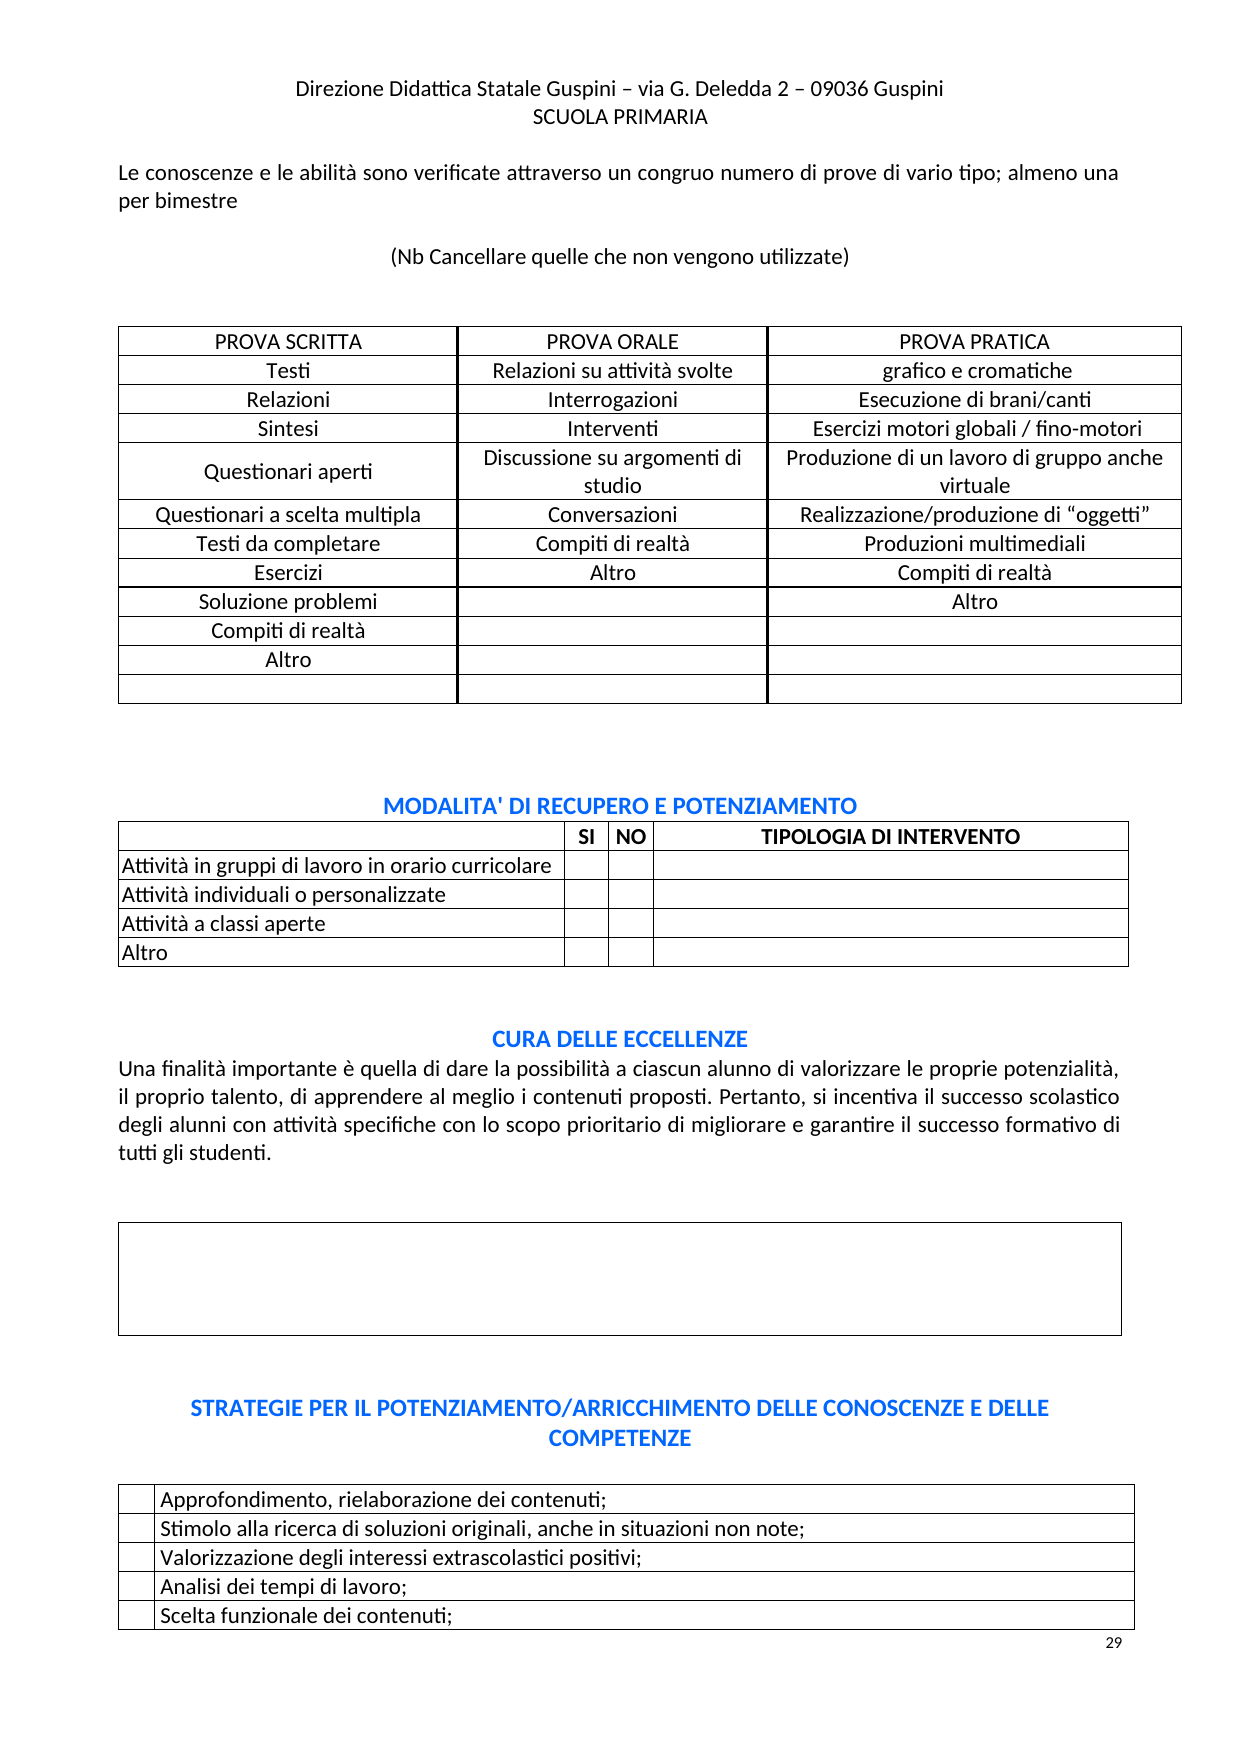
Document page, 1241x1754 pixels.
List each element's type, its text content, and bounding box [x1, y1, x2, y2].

table_cell Compiti di realtà [769, 559, 1181, 586]
table_cell [565, 851, 608, 879]
table_cell Soluzione problemi [119, 588, 456, 616]
table_cell Compiti di realtà [459, 529, 766, 557]
table_cell Interrogazioni [459, 385, 766, 413]
table_cell Attività individuali o personalizzate [119, 880, 564, 908]
table_cell Discussione su argomenti di studio [459, 443, 766, 499]
table_cell [565, 938, 608, 966]
text MODALITA' DI RECUPERO E POTENZIAMENTO [118, 790, 1122, 821]
table_cell Compiti di realtà [119, 617, 456, 644]
table_cell [654, 938, 1128, 966]
table_cell Altro [769, 588, 1181, 616]
table_cell Esercizi [119, 559, 456, 586]
table_cell [565, 880, 608, 908]
table_cell [565, 909, 608, 937]
table_header [119, 1485, 154, 1513]
text CURA DELLE ECCELLENZE [118, 1023, 1122, 1054]
table_header Approfondimento, rielaborazione dei contenuti; [155, 1485, 1134, 1513]
table_header NO [609, 822, 653, 850]
table_header [119, 822, 564, 850]
table_cell Altro [459, 559, 766, 586]
table_cell [119, 1543, 154, 1571]
table_cell [119, 1514, 154, 1542]
table_cell Esecuzione di brani/canti [769, 385, 1181, 413]
table_cell Analisi dei tempi di lavoro; [155, 1572, 1134, 1600]
table_cell Altro [119, 646, 456, 674]
table_cell [459, 675, 766, 703]
table_header SI [565, 822, 608, 850]
table_cell Realizzazione/produzione di “oggetti” [769, 500, 1181, 528]
table_cell [654, 909, 1128, 937]
table_cell [459, 617, 766, 644]
table_header PROVA ORALE [459, 327, 766, 355]
table_cell [609, 851, 653, 879]
table_cell [769, 675, 1181, 703]
table_header TIPOLOGIA DI INTERVENTO [654, 822, 1128, 850]
table_cell Conversazioni [459, 500, 766, 528]
table_cell [119, 675, 456, 703]
table_cell [769, 617, 1181, 644]
table_header PROVA SCRITTA [119, 327, 456, 355]
table_cell Esercizi motori globali / fino-motori [769, 414, 1181, 442]
text Le conoscenze e le abilità sono verificate attraverso un congruo numero di prove di vario tipo; almeno una per bimestre [118, 158, 1122, 214]
table_cell Altro [119, 938, 564, 966]
table_cell Sintesi [119, 414, 456, 442]
table_cell grafico e cromatiche [769, 356, 1181, 384]
text (Nb Cancellare quelle che non vengono utilizzate) [118, 242, 1122, 270]
table_cell [459, 588, 766, 616]
table_cell Attività in gruppi di lavoro in orario curricolare [119, 851, 564, 879]
table_cell Stimolo alla ricerca di soluzioni originali, anche in situazioni non note; [155, 1514, 1134, 1542]
table_cell Testi da completare [119, 529, 456, 557]
table_cell Testi [119, 356, 456, 384]
table_cell [609, 909, 653, 937]
table_cell Scelta funzionale dei contenuti; [155, 1601, 1134, 1629]
table_cell Questionari aperti [119, 443, 456, 499]
table_cell [119, 1572, 154, 1600]
table_cell Relazioni su attività svolte [459, 356, 766, 384]
table_header PROVA PRATICA [769, 327, 1181, 355]
table_cell [459, 646, 766, 674]
text STRATEGIE PER IL POTENZIAMENTO/ARRICCHIMENTO DELLE CONOSCENZE E DELLE COMPETENZE [118, 1392, 1122, 1453]
table_cell Attività a classi aperte [119, 909, 564, 937]
table_cell Questionari a scelta multipla [119, 500, 456, 528]
table_cell [609, 938, 653, 966]
table_header [119, 1223, 1121, 1335]
table_cell Produzione di un lavoro di gruppo anche virtuale [769, 443, 1181, 499]
table_cell [609, 880, 653, 908]
table_cell [654, 851, 1128, 879]
table_cell [119, 1601, 154, 1629]
text Una finalità importante è quella di dare la possibilità a ciascun alunno di valorizzare le proprie potenzialità, il proprio talento, di apprendere al meglio i contenuti proposti. Pertanto, si incentiva il successo scolastico degli alunni con attività specifiche con lo scopo prioritario di migliorare e garantire il successo formativo di tutti gli studenti. [118, 1054, 1122, 1166]
table_cell Relazioni [119, 385, 456, 413]
table_cell [654, 880, 1128, 908]
table_cell Interventi [459, 414, 766, 442]
table_cell Produzioni multimediali [769, 529, 1181, 557]
table_cell Valorizzazione degli interessi extrascolastici positivi; [155, 1543, 1134, 1571]
table_cell [769, 646, 1181, 674]
